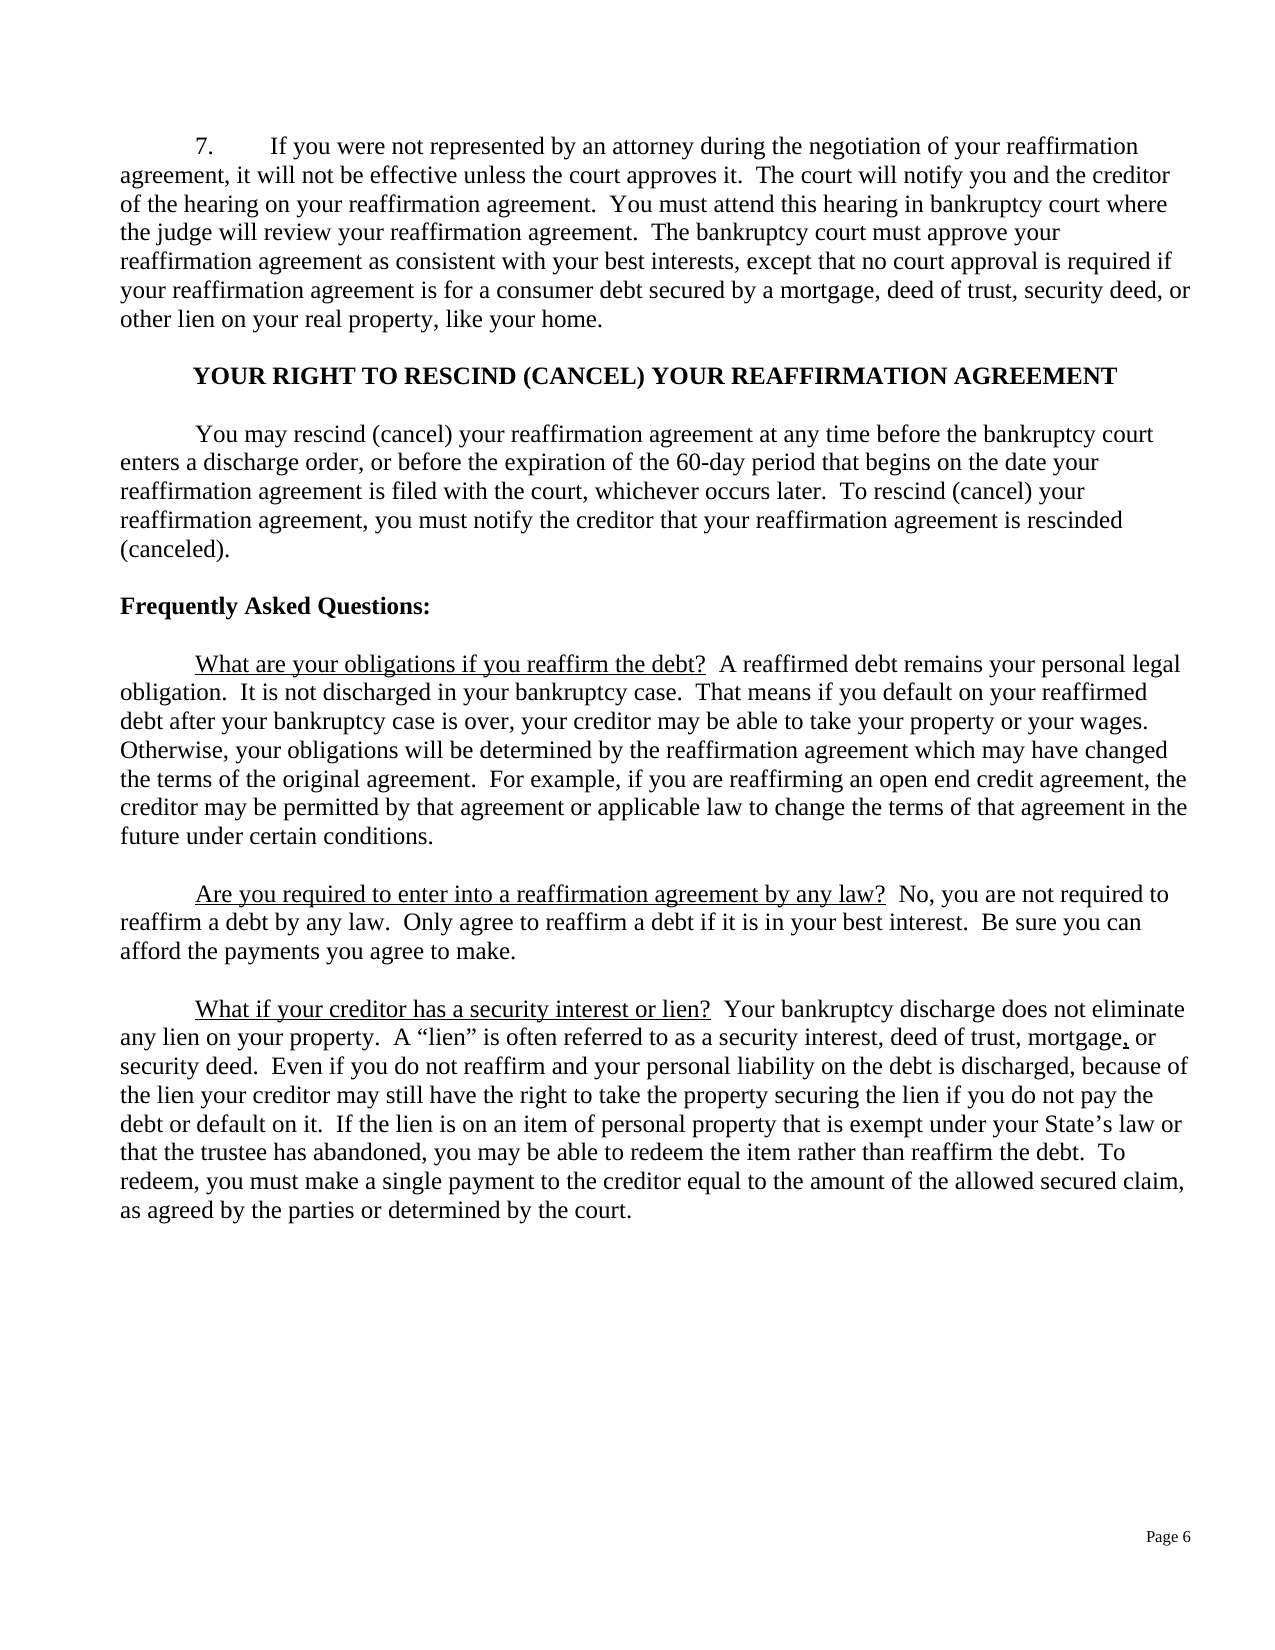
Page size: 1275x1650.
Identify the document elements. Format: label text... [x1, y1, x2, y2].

text Are you required to enter into a reaffirmation agreement by any law? No, you are not required to reaffirm a debt by any law. Only agree to reaffirm a debt if it is in your best interest. Be sure you can afford the payments you agree to make. [120, 879, 1191, 965]
text You may rescind (cancel) your reaffirmation agreement at any time before the bankruptcy court enters a discharge order, or before the expiration of the 60-day period that begins on the date your reaffirmation agreement is filed with the court, whichever occurs later. To rescind (cancel) your reaffirmation agreement, you must notify the creditor that your reaffirmation agreement is rescinded (canceled). [120, 419, 1191, 562]
text What are your obligations if you reaffirm the debt? A reaffirmed debt remains your personal legal obligation. It is not discharged in your bankruptcy case. That means if you default on your reaffirmed debt after your bankruptcy case is over, your creditor may be able to take your property or your wages. Otherwise, your obligations will be determined by the reaffirmation agreement which may have changed the terms of the original agreement. For example, if you are reaffirming an open end credit agreement, the creditor may be permitted by that agreement or applicable law to change the terms of that agreement in the future under certain conditions. [120, 649, 1191, 850]
text 7. If you were not represented by an attorney during the negotiation of your reaffirmation agreement, it will not be effective unless the court approves it. The court will notify you and the creditor of the hearing on your reaffirmation agreement. You must attend this hearing in bankruptcy court where the judge will review your reaffirmation agreement. The bankruptcy court must approve your reaffirmation agreement as consistent with your best interests, except that no court approval is required if your reaffirmation agreement is for a consumer debt secured by a mortgage, deed of trust, security deed, or other lien on your real property, like your home. [120, 131, 1191, 332]
text Frequently Asked Questions: [120, 591, 1191, 620]
text What if your creditor has a security interest or lien? Your bankruptcy discharge does not eliminate any lien on your property. A “lien” is often referred to as a security interest, deed of trust, mortgage, or security deed. Even if you do not reaffirm and your personal liability on the debt is discharged, because of the lien your creditor may still have the right to take the property securing the lien if you do not pay the debt or default on it. If the lien is on an item of personal property that is exempt under your State’s law or that the trustee has abandoned, you may be able to redeem the item rather than reaffirm the debt. To redeem, you must make a single payment to the creditor equal to the amount of the allowed secured claim, as agreed by the parties or determined by the court. [120, 994, 1191, 1224]
text YOUR RIGHT TO RESCIND (CANCEL) YOUR REAFFIRMATION AGREEMENT [120, 361, 1191, 390]
